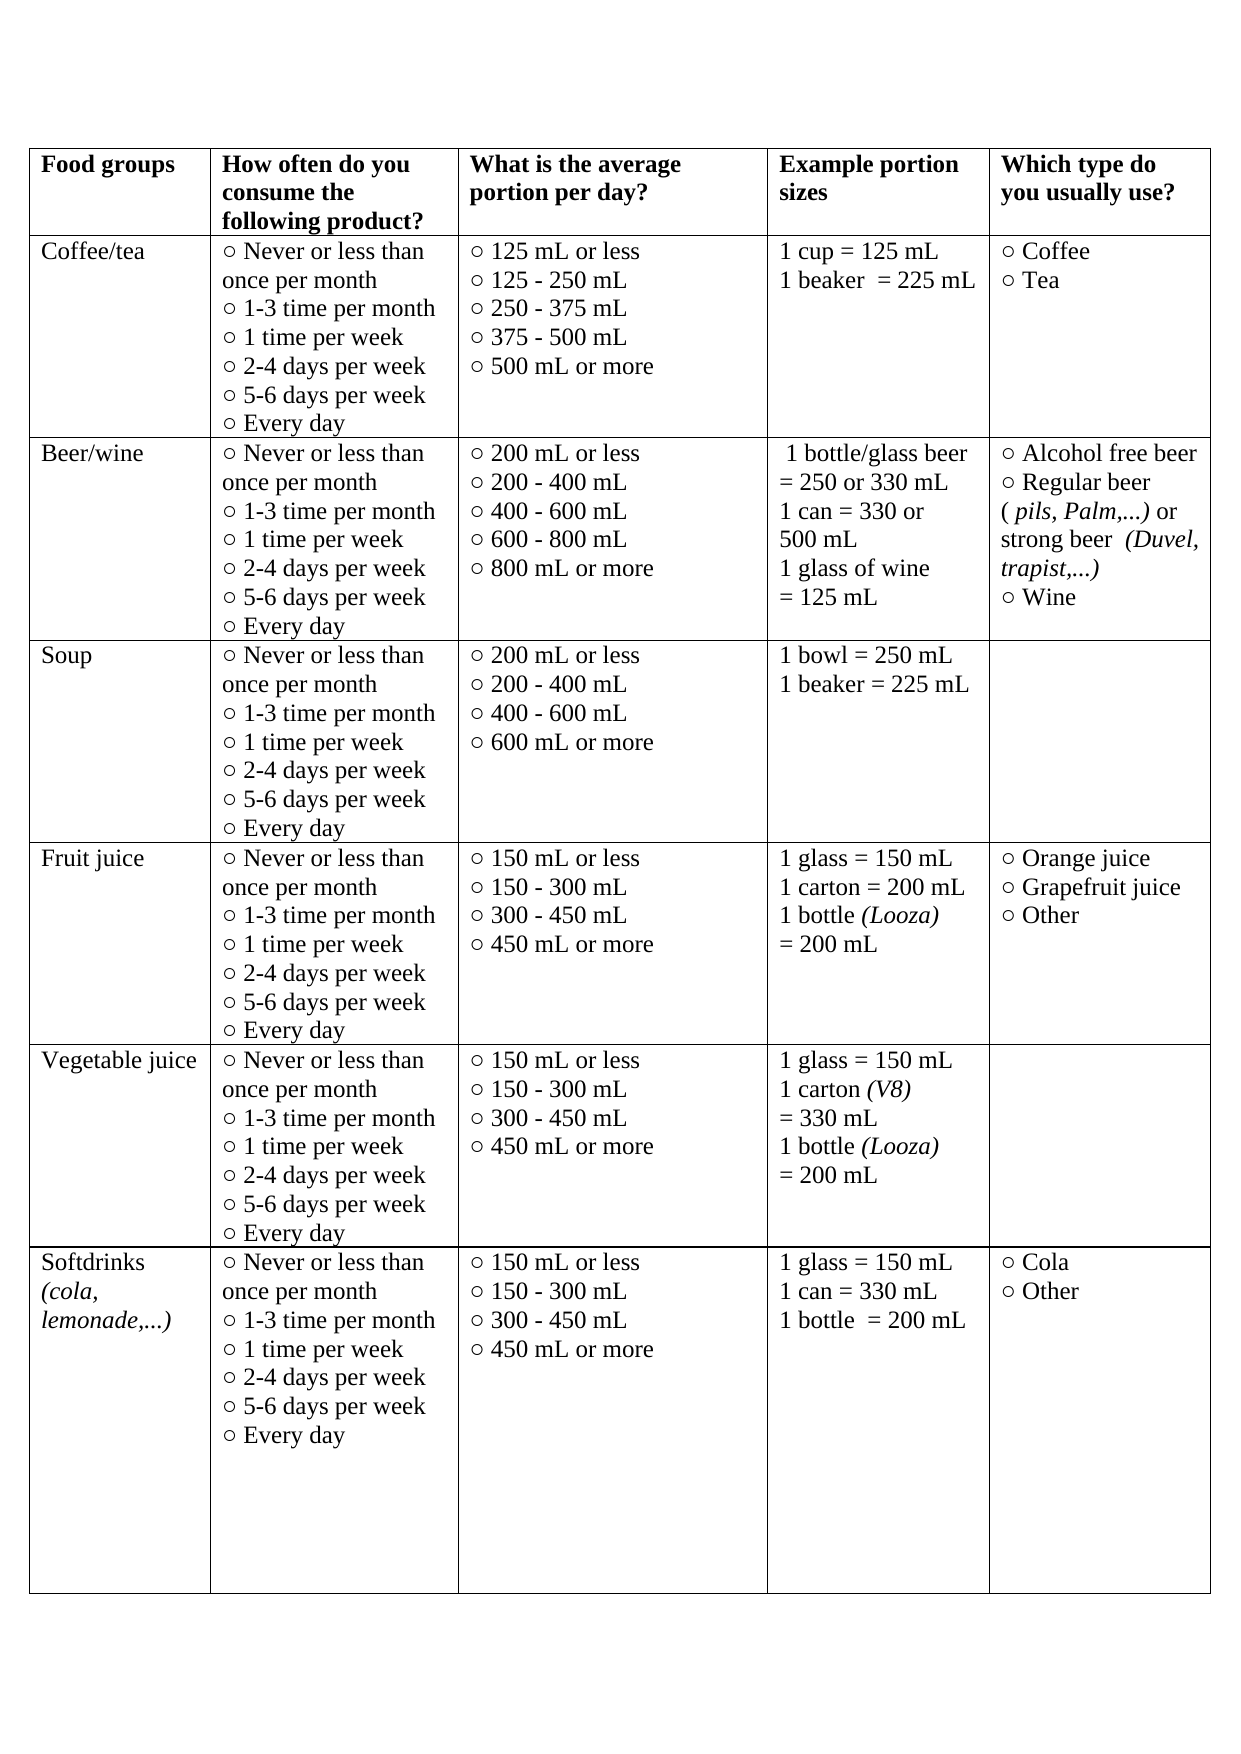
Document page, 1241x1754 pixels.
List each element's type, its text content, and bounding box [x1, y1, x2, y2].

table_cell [211, 1248, 458, 1592]
table_cell 1 cup = 125 mL 1 beaker = 225 mL [768, 236, 989, 437]
table_cell 1 bowl = 250 mL 1 beaker = 225 mL [768, 641, 989, 842]
table_cell Coffee/tea [30, 236, 210, 437]
table_cell ○ Coffee ○ Tea [990, 236, 1210, 437]
table_cell ○ Orange juice ○ Grapefruit juice ○ Other [990, 843, 1210, 1044]
table_cell ○ Cola ○ Other [990, 1248, 1210, 1592]
table_cell ○ 125 mL or less ○ 125 - 250 mL ○ 250 - 375 mL ○ 375 - 500 mL ○ 500 mL or more [459, 236, 767, 437]
table_cell ○ 150 mL or less ○ 150 - 300 mL ○ 300 - 450 mL ○ 450 mL or more [459, 843, 767, 1044]
table_cell 1 glass = 150 mL 1 carton (V8) = 330 mL 1 bottle (Looza) = 200 mL [768, 1045, 989, 1246]
table_cell ○ Never or less than once per month ○ 1-3 time per month ○ 1 time per week ○ 2-4 days per week ○ 5-6 days per week ○ Every day [211, 236, 458, 437]
table_cell ○ Never or less than once per month ○ 1-3 time per month ○ 1 time per week ○ 2-4 days per week ○ 5-6 days per week ○ Every day [211, 438, 458, 639]
table_cell ○ Alcohol free beer ○ Regular beer ( pils, Palm,...) or strong beer (Duvel, trapist,...) ○ Wine [990, 438, 1210, 639]
table_cell ○ 200 mL or less ○ 200 - 400 mL ○ 400 - 600 mL ○ 600 - 800 mL ○ 800 mL or more [459, 438, 767, 639]
table_cell ○ Never or less than once per month ○ 1-3 time per month ○ 1 time per week ○ 2-4 days per week ○ 5-6 days per week ○ Every day [211, 641, 458, 842]
table_cell Softdrinks (cola, lemonade,...) [30, 1248, 210, 1592]
table_header Which type do you usually use? [990, 149, 1210, 235]
table_header Food groups [30, 149, 210, 235]
table_cell 1 bottle/glass beer = 250 or 330 mL 1 can = 330 or 500 mL 1 glass of wine = 125 mL [768, 438, 989, 639]
table_cell 1 glass = 150 mL 1 carton = 200 mL 1 bottle (Looza) = 200 mL [768, 843, 989, 1044]
table_cell 1 glass = 150 mL 1 can = 330 mL 1 bottle = 200 mL [768, 1248, 989, 1592]
table_header What is the average portion per day? [459, 149, 767, 235]
table_cell Beer/wine [30, 438, 210, 639]
table_cell [990, 641, 1210, 842]
table_cell ○ 200 mL or less ○ 200 - 400 mL ○ 400 - 600 mL ○ 600 mL or more [459, 641, 767, 842]
table_header How often do you consume the following product? [211, 149, 458, 235]
table_cell [990, 1045, 1210, 1246]
table_cell ○ 150 mL or less ○ 150 - 300 mL ○ 300 - 450 mL ○ 450 mL or more [459, 1045, 767, 1246]
table_cell Soup [30, 641, 210, 842]
table_cell Fruit juice [30, 843, 210, 1044]
table_cell ○ 150 mL or less ○ 150 - 300 mL ○ 300 - 450 mL ○ 450 mL or more [459, 1248, 767, 1592]
table_cell ○ Never or less than once per month ○ 1-3 time per month ○ 1 time per week ○ 2-4 days per week ○ 5-6 days per week ○ Every day [211, 843, 458, 1044]
table_cell ○ Never or less than once per month ○ 1-3 time per month ○ 1 time per week ○ 2-4 days per week ○ 5-6 days per week ○ Every day [211, 1045, 458, 1246]
table_header Example portion sizes [768, 149, 989, 235]
table_cell Vegetable juice [30, 1045, 210, 1246]
